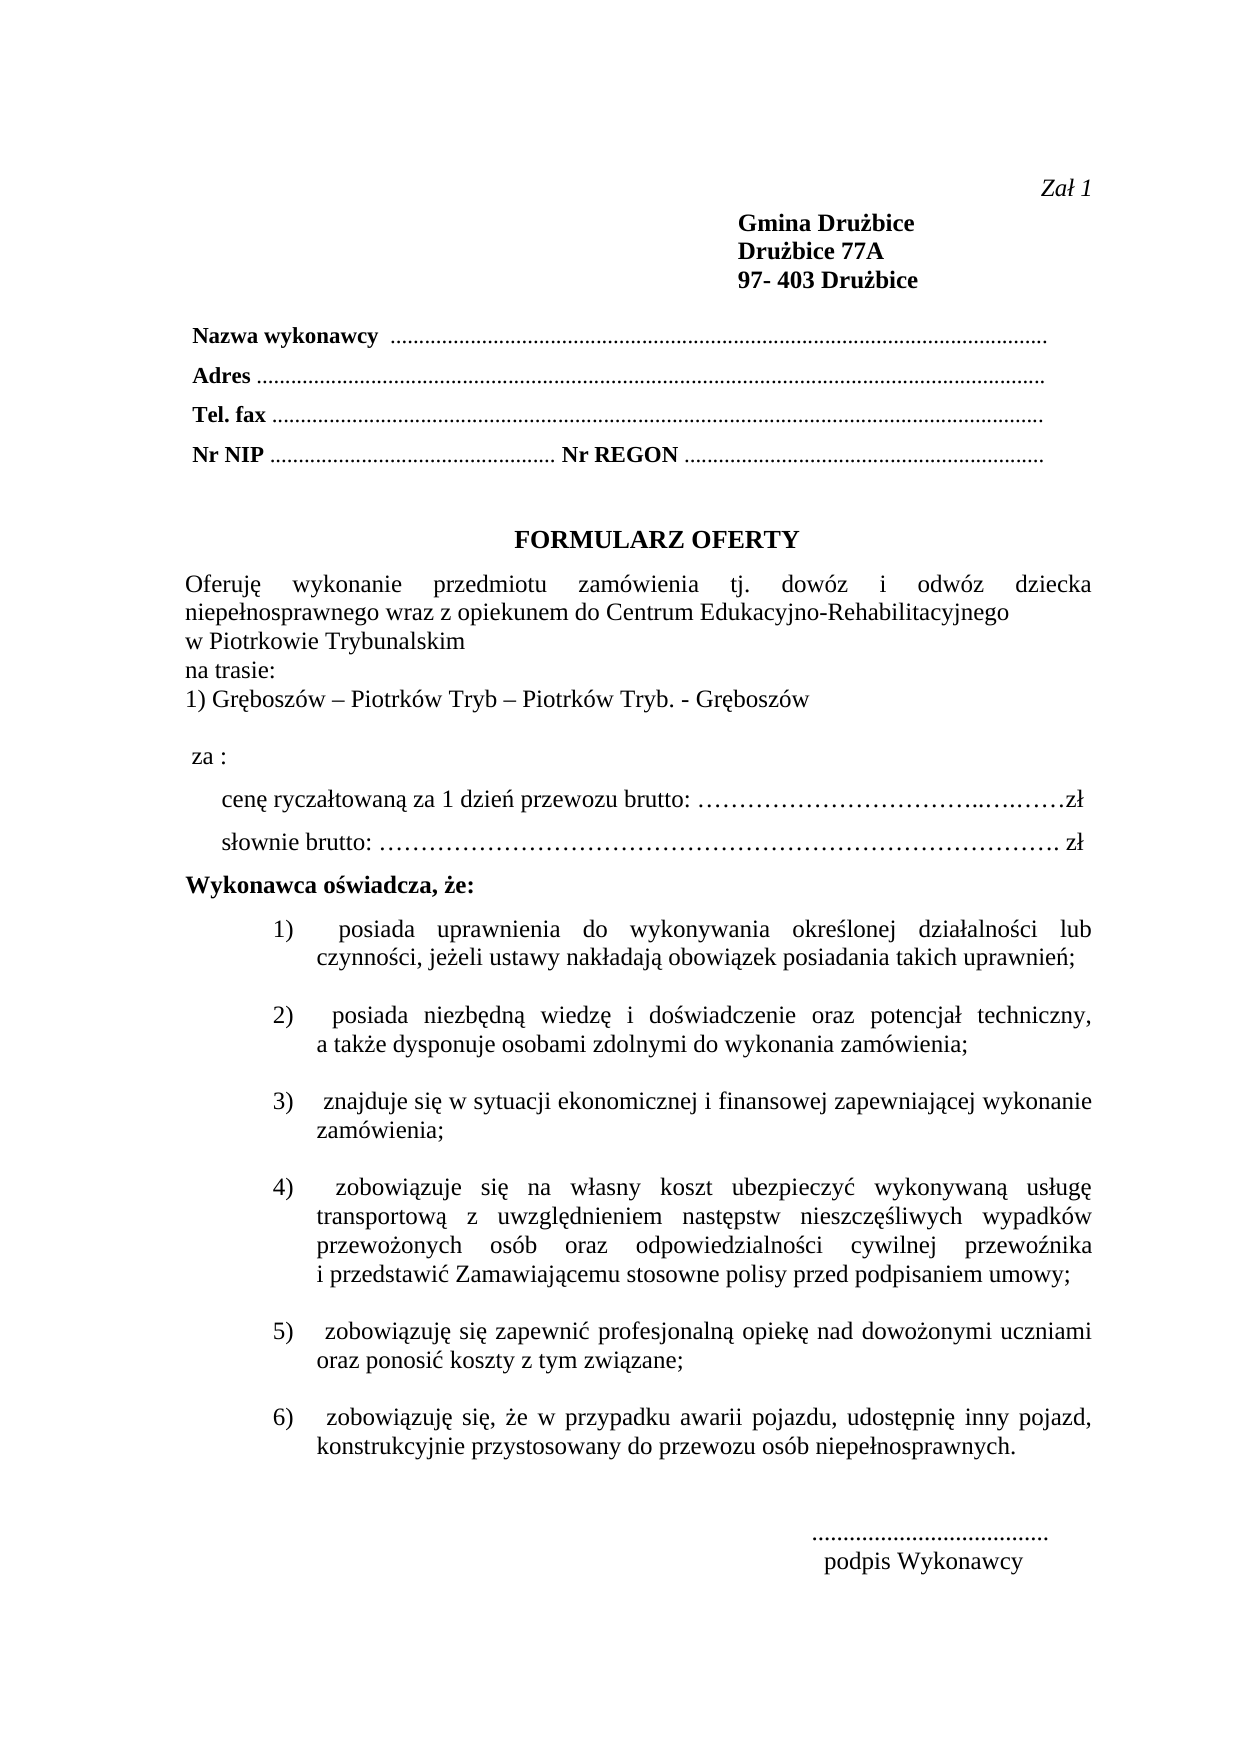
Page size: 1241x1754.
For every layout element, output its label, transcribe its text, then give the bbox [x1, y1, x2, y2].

text na trasie: [185, 655, 1093, 684]
text 1) Gręboszów – Piotrków Tryb – Piotrków Tryb. - Gręboszów [185, 684, 1093, 712]
list posiada uprawnienia do wykonywania określonej działalności lub czynności, jeżeli ustawy nakładają obowiązek posiadania takich uprawnień; [273, 914, 1093, 971]
text podpis Wykonawcy [811, 1546, 1093, 1575]
text FORMULARZ OFERTY [148, 524, 1093, 554]
list zobowiązuje się na własny koszt ubezpieczyć wykonywaną usługę transportową z uwzględnieniem następstw nieszczęśliwych wypadków przewożonych osób oraz odpowiedzialności cywilnej przewoźnika i przedstawić Zamawiającemu stosowne polisy przed podpisaniem umowy; [273, 1172, 1093, 1287]
text 97- 403 Drużbice [664, 265, 1093, 294]
text Oferuję wykonanie przedmiotu zamówienia tj. dowóz i odwóz dziecka niepełnosprawnego wraz z opiekunem do Centrum Edukacyjno-Rehabilitacyjnego [185, 569, 1093, 626]
list zobowiązuję się zapewnić profesjonalną opiekę nad dowożonymi uczniami oraz ponosić koszty z tym związane; [273, 1316, 1093, 1374]
text Nazwa wykonawcy ................................................................................................................... [192, 323, 1093, 349]
text Gmina Drużbice [664, 208, 1093, 236]
subtitle Zał 1 [148, 173, 1093, 201]
text Adres .......................................................................................................................................... [192, 362, 1093, 388]
text za : [185, 741, 1093, 770]
list posiada niezbędną wiedzę i doświadczenie oraz potencjał techniczny, a także dysponuje osobami zdolnymi do wykonania zamówienia; [273, 1000, 1093, 1057]
text Nr NIP .................................................. Nr REGON ............................................................... [192, 441, 1093, 467]
text Drużbice 77A [664, 236, 1093, 265]
text cenę ryczałtowaną za 1 dzień przewozu brutto: ……………………………..….……zł [185, 784, 1093, 813]
text Tel. fax ....................................................................................................................................... [192, 402, 1093, 428]
text w Piotrkowie Trybunalskim [185, 626, 1093, 655]
list zobowiązuję się, że w przypadku awarii pojazdu, udostępnię inny pojazd, konstrukcyjnie przystosowany do przewozu osób niepełnosprawnych. [273, 1402, 1093, 1460]
list znajduje się w sytuacji ekonomicznej i finansowej zapewniającej wykonanie zamówienia; [273, 1086, 1093, 1144]
text ...................................... [811, 1517, 1093, 1546]
text słownie brutto: ………………………………………………………………………. zł Wykonawca oświadcza, że: [185, 827, 1093, 899]
